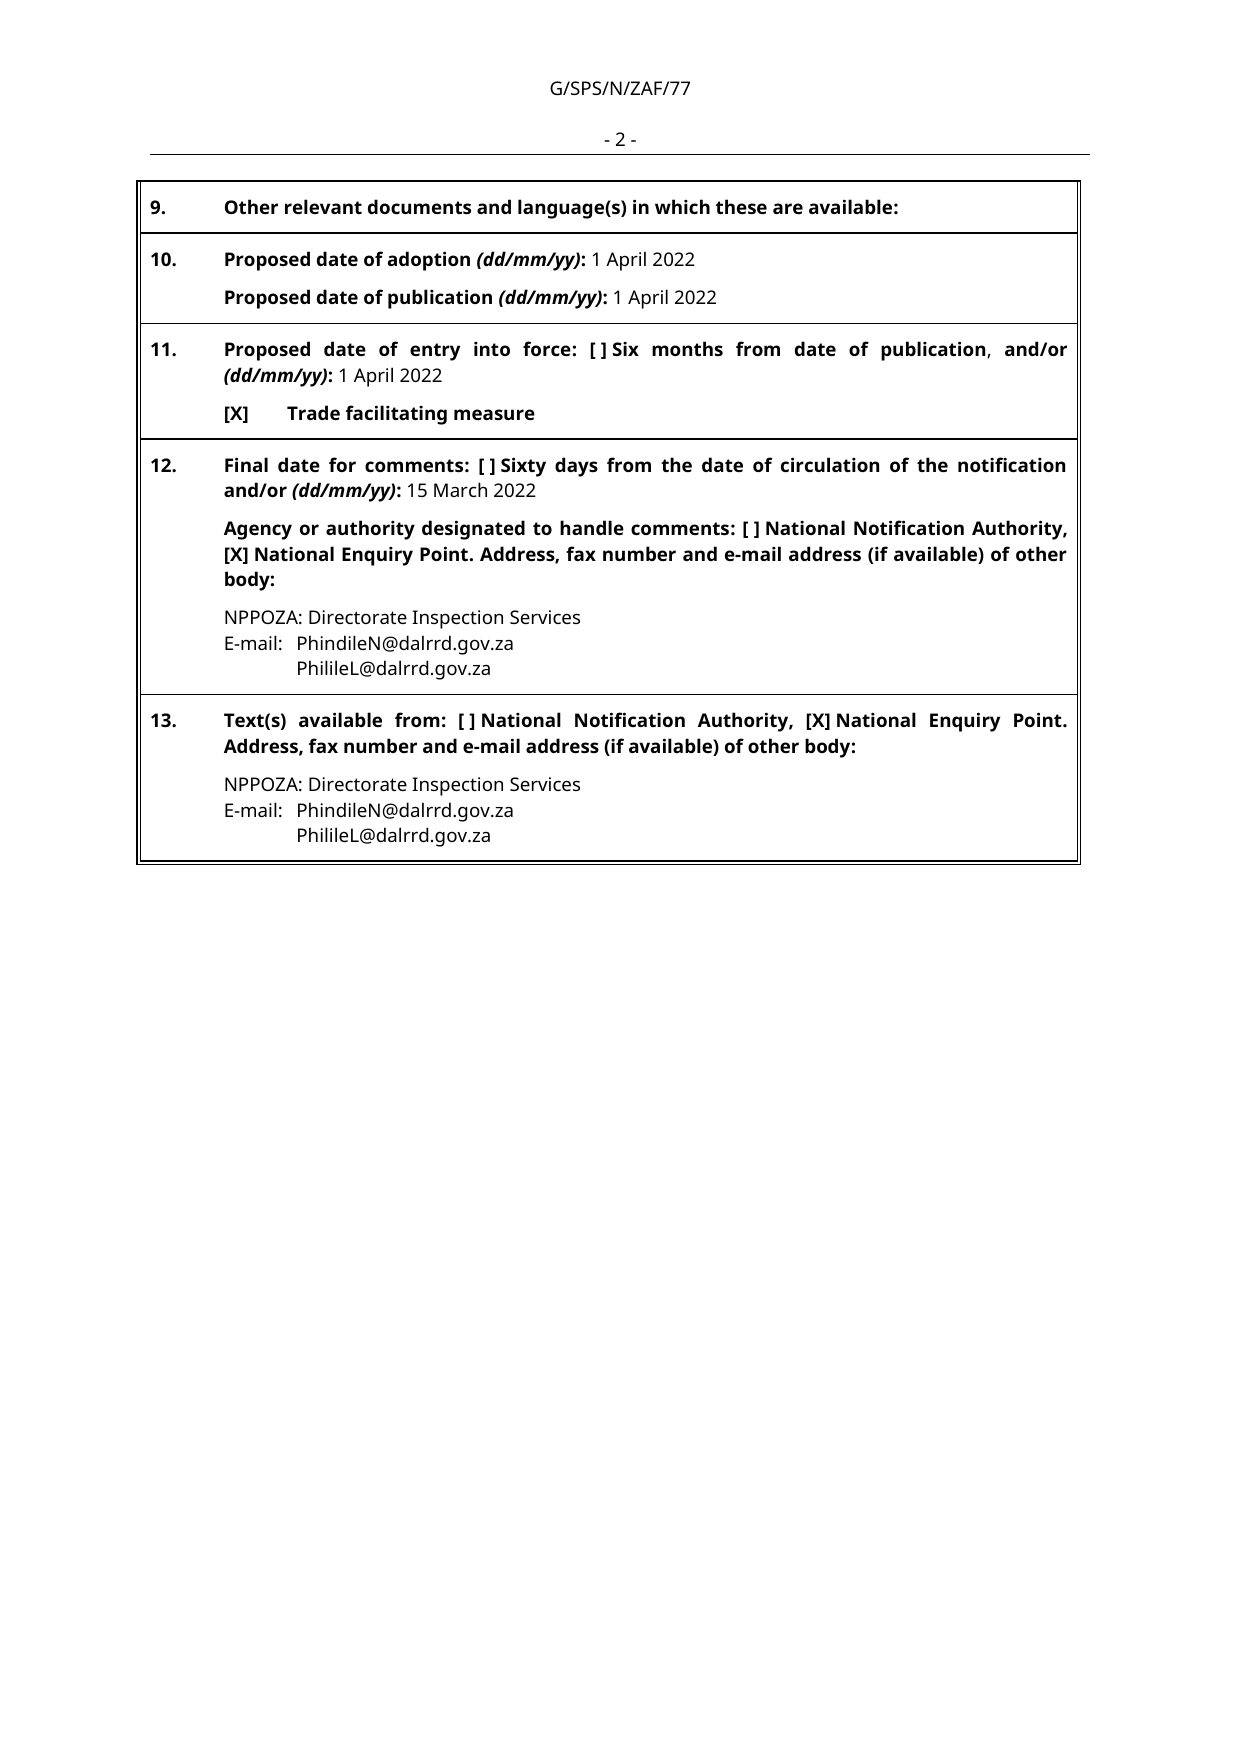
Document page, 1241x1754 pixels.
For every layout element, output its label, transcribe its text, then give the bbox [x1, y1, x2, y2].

table_cell 10. [141, 234, 212, 322]
table_cell 13. [141, 695, 212, 860]
table_cell Final date for comments: [ ] Sixty days from the date of circulation of the notification and/or (dd/mm/yy): 15 March 2022 Agency or authority designated to handle comments: [ ] National Notification Authority, [X] National Enquiry Point. Address, fax number and e-mail address (if available) of other body: NPPOZA: Directorate Inspection Services E-mail: PhindileN@dalrrd.gov.za PhilileL@dalrrd.gov.za [212, 440, 1077, 694]
table_cell 12. [141, 440, 212, 694]
table_cell Other relevant documents and language(s) in which these are available: [212, 182, 1077, 232]
table_cell Proposed date of entry into force: [ ] Six months from date of publication, and/or (dd/mm/yy): 1 April 2022 [X] Trade facilitating measure [212, 324, 1077, 438]
table_cell Text(s) available from: [ ] National Notification Authority, [X] National Enquiry Point. Address, fax number and e-mail address (if available) of other body: NPPOZA: Directorate Inspection Services E-mail: PhindileN@dalrrd.gov.za PhilileL@dalrrd.gov.za [212, 695, 1077, 860]
table_cell 11. [141, 324, 212, 438]
table_cell 9. [141, 182, 212, 232]
table_cell Proposed date of adoption (dd/mm/yy): 1 April 2022 Proposed date of publication (dd/mm/yy): 1 April 2022 [212, 234, 1077, 322]
